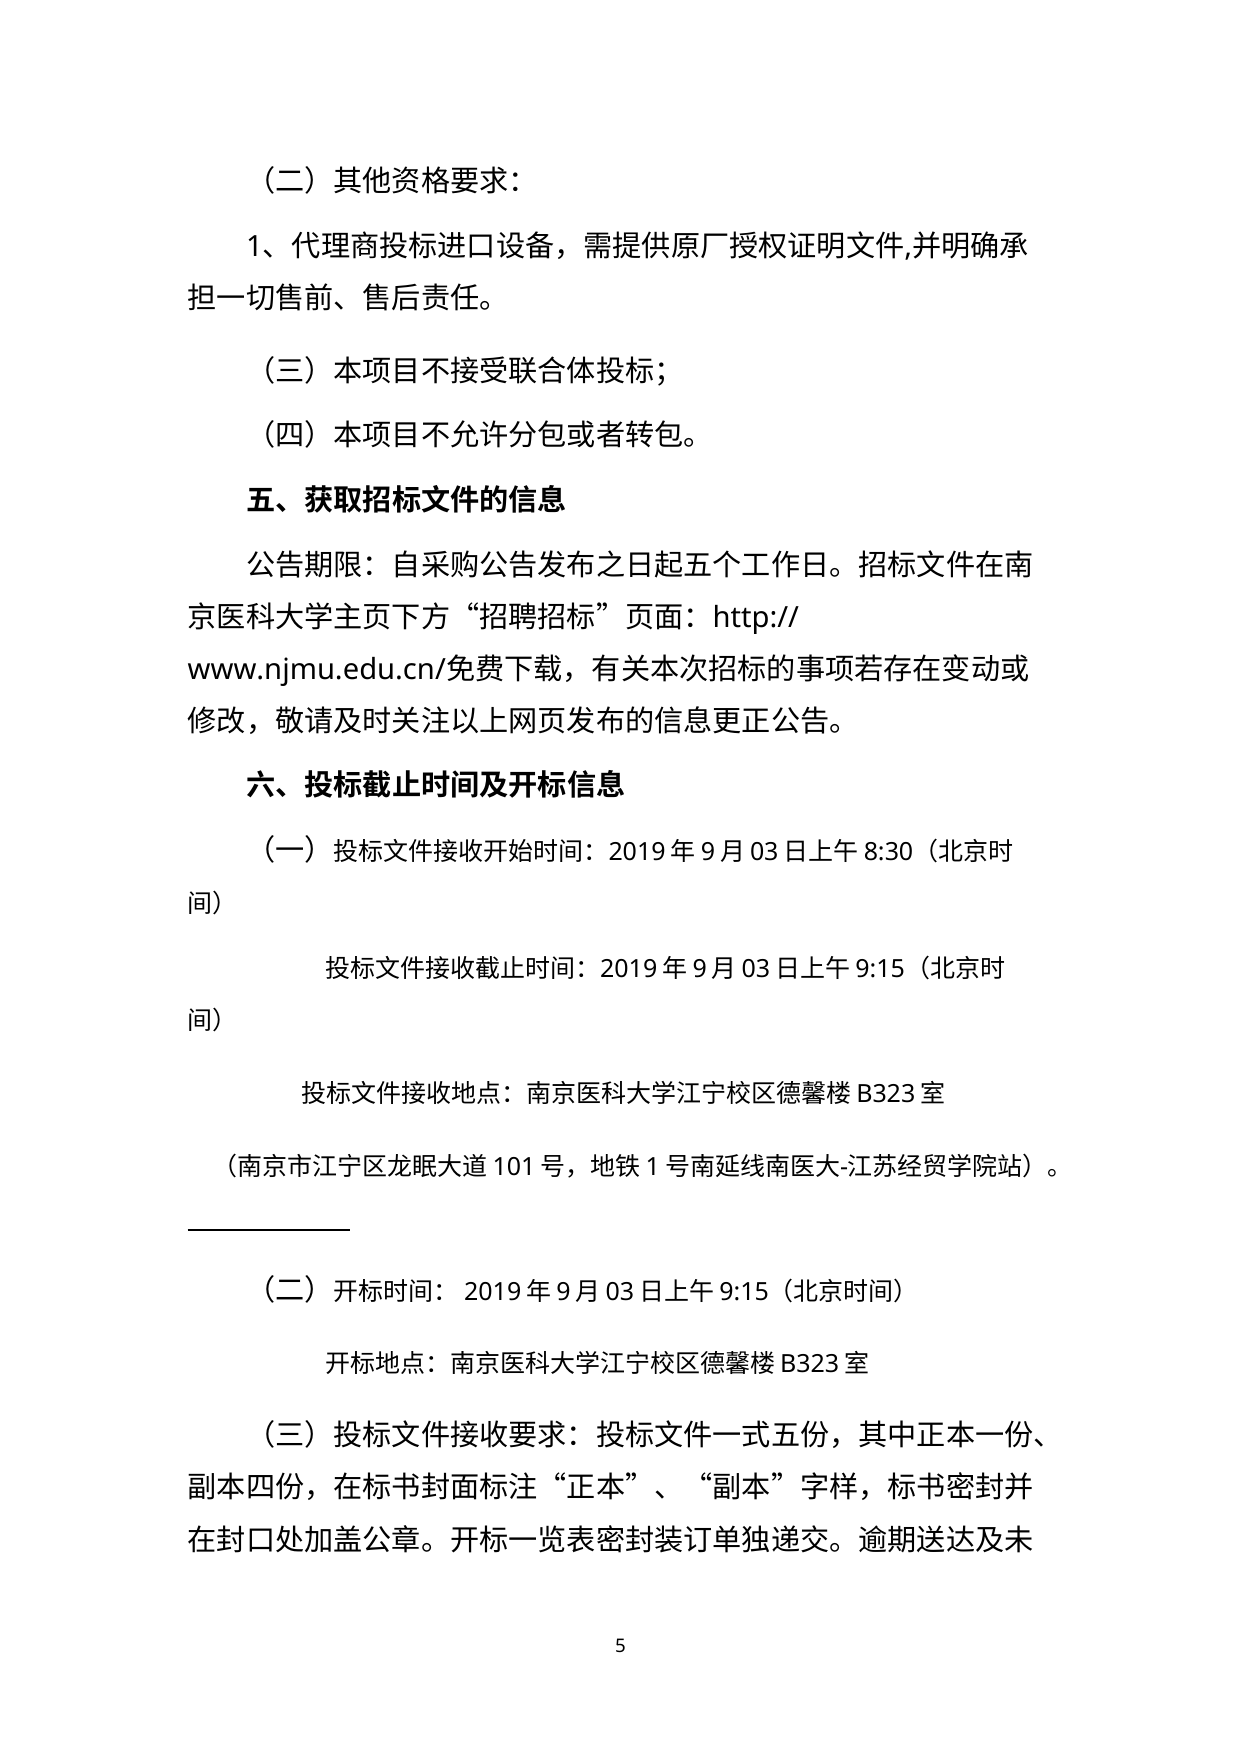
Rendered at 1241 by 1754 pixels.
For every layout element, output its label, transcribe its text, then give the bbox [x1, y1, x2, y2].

text 开标地点：南京医科大学江宁校区德馨楼B323室 [187, 1331, 1053, 1383]
text （南京市江宁区龙眠大道101号，地铁1号南延线南医大-江苏经贸学院站）。 [187, 1133, 1053, 1237]
text （三）本项目不接受联合体投标； [187, 339, 1053, 392]
text 五、获取招标文件的信息 [187, 469, 1053, 521]
text 投标文件接收地点：南京医科大学江宁校区德馨楼B323室 [301, 1060, 1053, 1112]
text 1、代理商投标进口设备，需提供原厂授权证明文件,并明确承担一切售前、售后责任。 [187, 214, 1053, 319]
text （二）其他资格要求： [187, 150, 1053, 202]
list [187, 1404, 1053, 1560]
text 投标文件接收截止时间：2019年9月03日上午9:15（北京时间） [187, 935, 1053, 1039]
text 公告期限：自采购公告发布之日起五个工作日。招标文件在南京医科大学主页下方“招聘招标”页面：http://www.njmu.edu.cn/免费下载，有关本次招标的事项若存在变动或修改，敬请及时关注以上网页发布的信息更正公告。 [187, 533, 1053, 742]
text （四）本项目不允许分包或者转包。 [187, 404, 1053, 456]
text （二）开标时间： 2019年9月03日上午9:15（北京时间） [187, 1258, 1053, 1310]
text （一）投标文件接收开始时间：2019年9月03日上午8:30（北京时间） [187, 819, 1053, 923]
text 六、投标截止时间及开标信息 [187, 754, 1053, 806]
